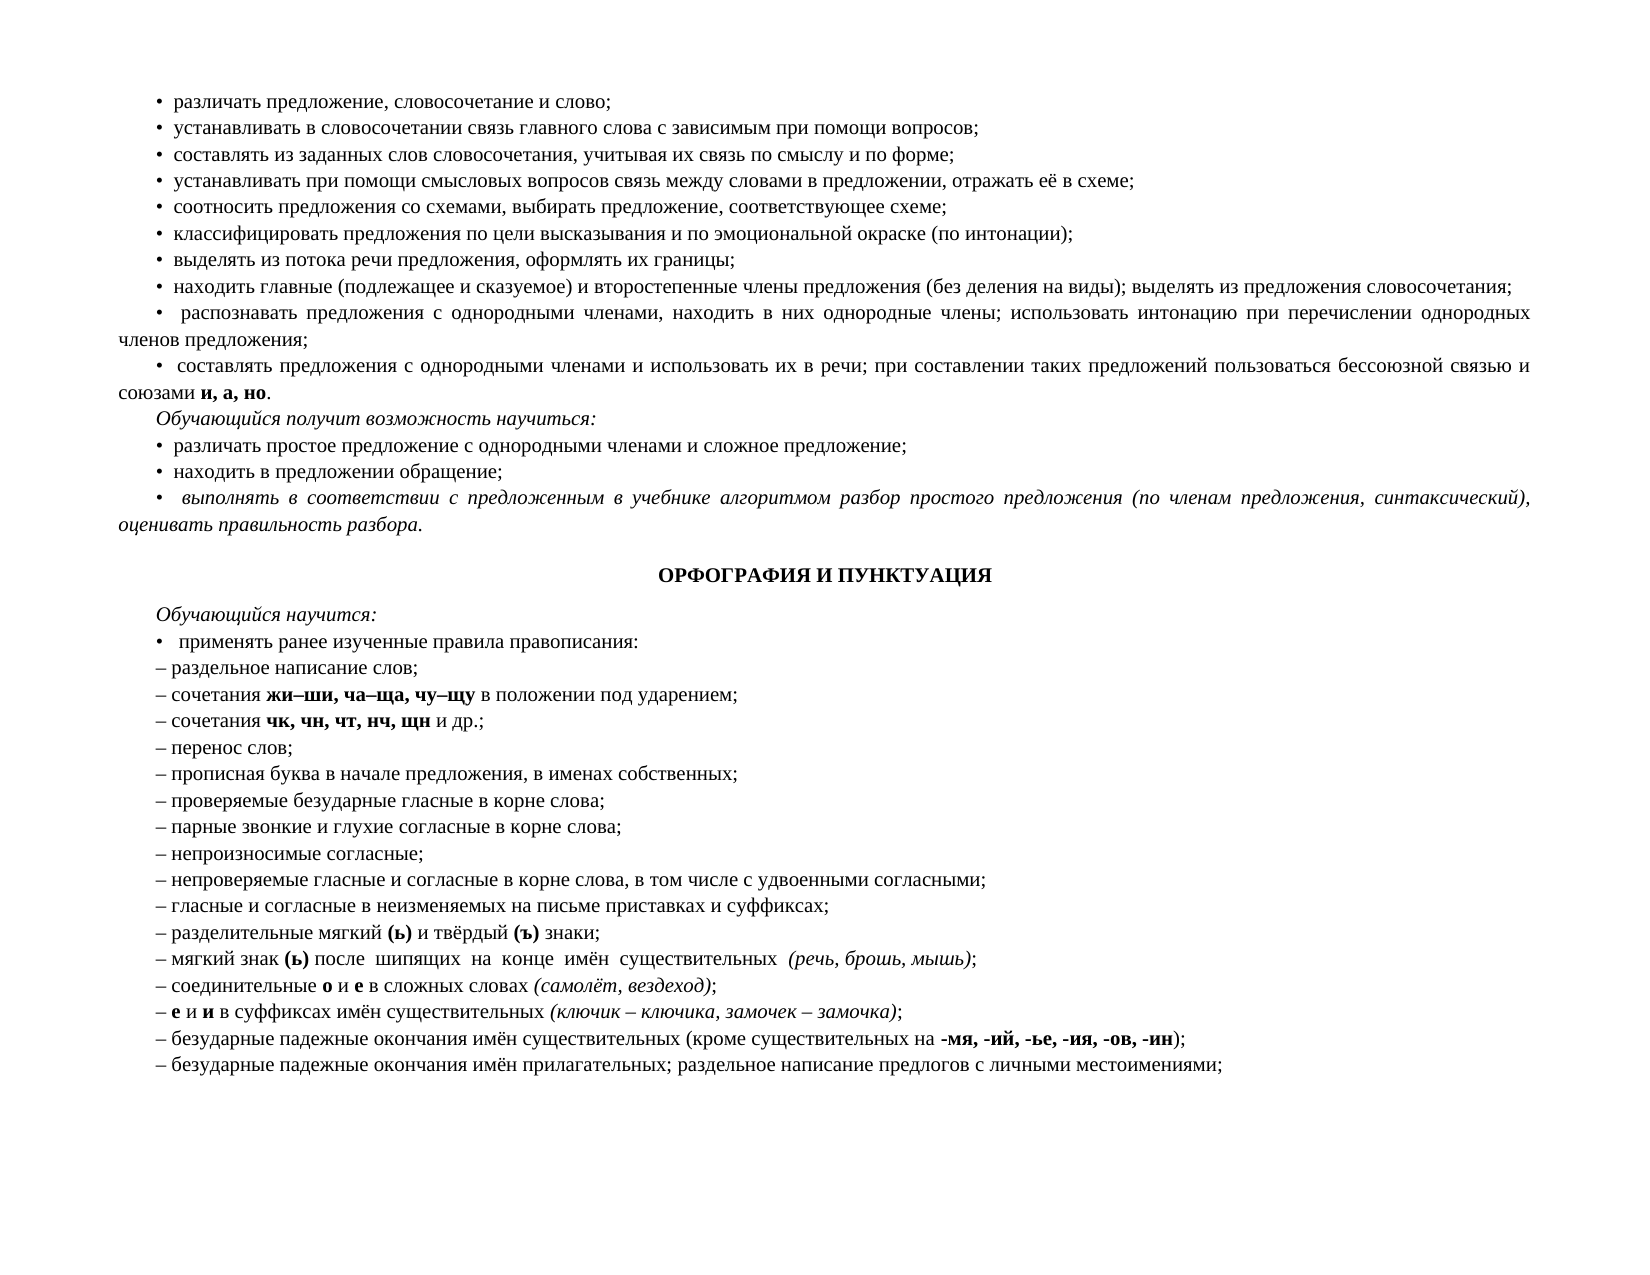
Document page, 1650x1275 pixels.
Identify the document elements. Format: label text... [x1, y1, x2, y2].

text ОРФОГРАФИЯ И ПУНКТУАЦИЯ [118, 563, 1532, 587]
text – прописная буква в начале предложения, в именах собственных; [118, 761, 1532, 785]
text – мягкий знак (ь) после шипящих на конце имён существительных (речь, брошь, мышь); [118, 946, 1532, 970]
text – непроизносимые согласные; [118, 841, 1532, 864]
text – сочетания жи–ши, ча–ща, чу–щу в положении под ударением; [118, 682, 1532, 706]
text • выполнять в соответствии с предложенным в учебнике алгоритмом разбор простого предложения (по членам предложения, синтаксический), оценивать правильность разбора. [118, 486, 1532, 536]
text • устанавливать при помощи смысловых вопросов связь между словами в предложении, отражать её в схеме; [118, 168, 1532, 192]
text – разделительные мягкий (ь) и твёрдый (ъ) знаки; [118, 920, 1532, 944]
text – парные звонкие и глухие согласные в корне слова; [118, 814, 1532, 838]
text – проверяемые безударные гласные в корне слова; [118, 788, 1532, 812]
text • применять ранее изученные правила правописания: [118, 629, 1532, 653]
text • различать простое предложение с однородными членами и сложное предложение; [118, 433, 1532, 457]
text Обучающийся получит возможность научиться: [118, 406, 1532, 430]
text • распознавать предложения с однородными членами, находить в них однородные члены; использовать интонацию при перечислении однородных членов предложения; [118, 300, 1532, 351]
text Обучающийся научится: [118, 602, 1532, 626]
text • различать предложение, словосочетание и слово; [118, 89, 1532, 113]
text – безударные падежные окончания имён прилагательных; раздельное написание предлогов с личными местоимениями; [118, 1052, 1532, 1076]
text • соотносить предложения со схемами, выбирать предложение, соответствующее схеме; [118, 194, 1532, 218]
text – соединительные о и е в сложных словах (самолёт, вездеход); [118, 973, 1532, 997]
text – перенос слов; [118, 735, 1532, 759]
text • составлять предложения с однородными членами и использовать их в речи; при составлении таких предложений пользоваться бессоюзной связью и союзами и, а, но. [118, 353, 1532, 404]
text – е и и в суффиксах имён существительных (ключик – ключика, замочек – замочка); [118, 999, 1532, 1023]
text • выделять из потока речи предложения, оформлять их границы; [118, 247, 1532, 271]
text • находить главные (подлежащее и сказуемое) и второстепенные члены предложения (без деления на виды); выделять из предложения словосочетания; [118, 274, 1532, 298]
text • находить в предложении обращение; [118, 459, 1532, 483]
text – гласные и согласные в неизменяемых на письме приставках и суффиксах; [118, 893, 1532, 917]
text – безударные падежные окончания имён существительных (кроме существительных на -мя, -ий, -ье, -ия, -ов, -ин); [118, 1026, 1532, 1050]
text • составлять из заданных слов словосочетания, учитывая их связь по смыслу и по форме; [118, 142, 1532, 166]
text – сочетания чк, чн, чт, нч, щн и др.; [118, 708, 1532, 732]
text – непроверяемые гласные и согласные в корне слова, в том числе с удвоенными согласными; [118, 867, 1532, 891]
text – раздельное написание слов; [118, 655, 1532, 679]
text • классифицировать предложения по цели высказывания и по эмоциональной окраске (по интонации); [118, 221, 1532, 245]
text • устанавливать в словосочетании связь главного слова с зависимым при помощи вопросов; [118, 115, 1532, 139]
